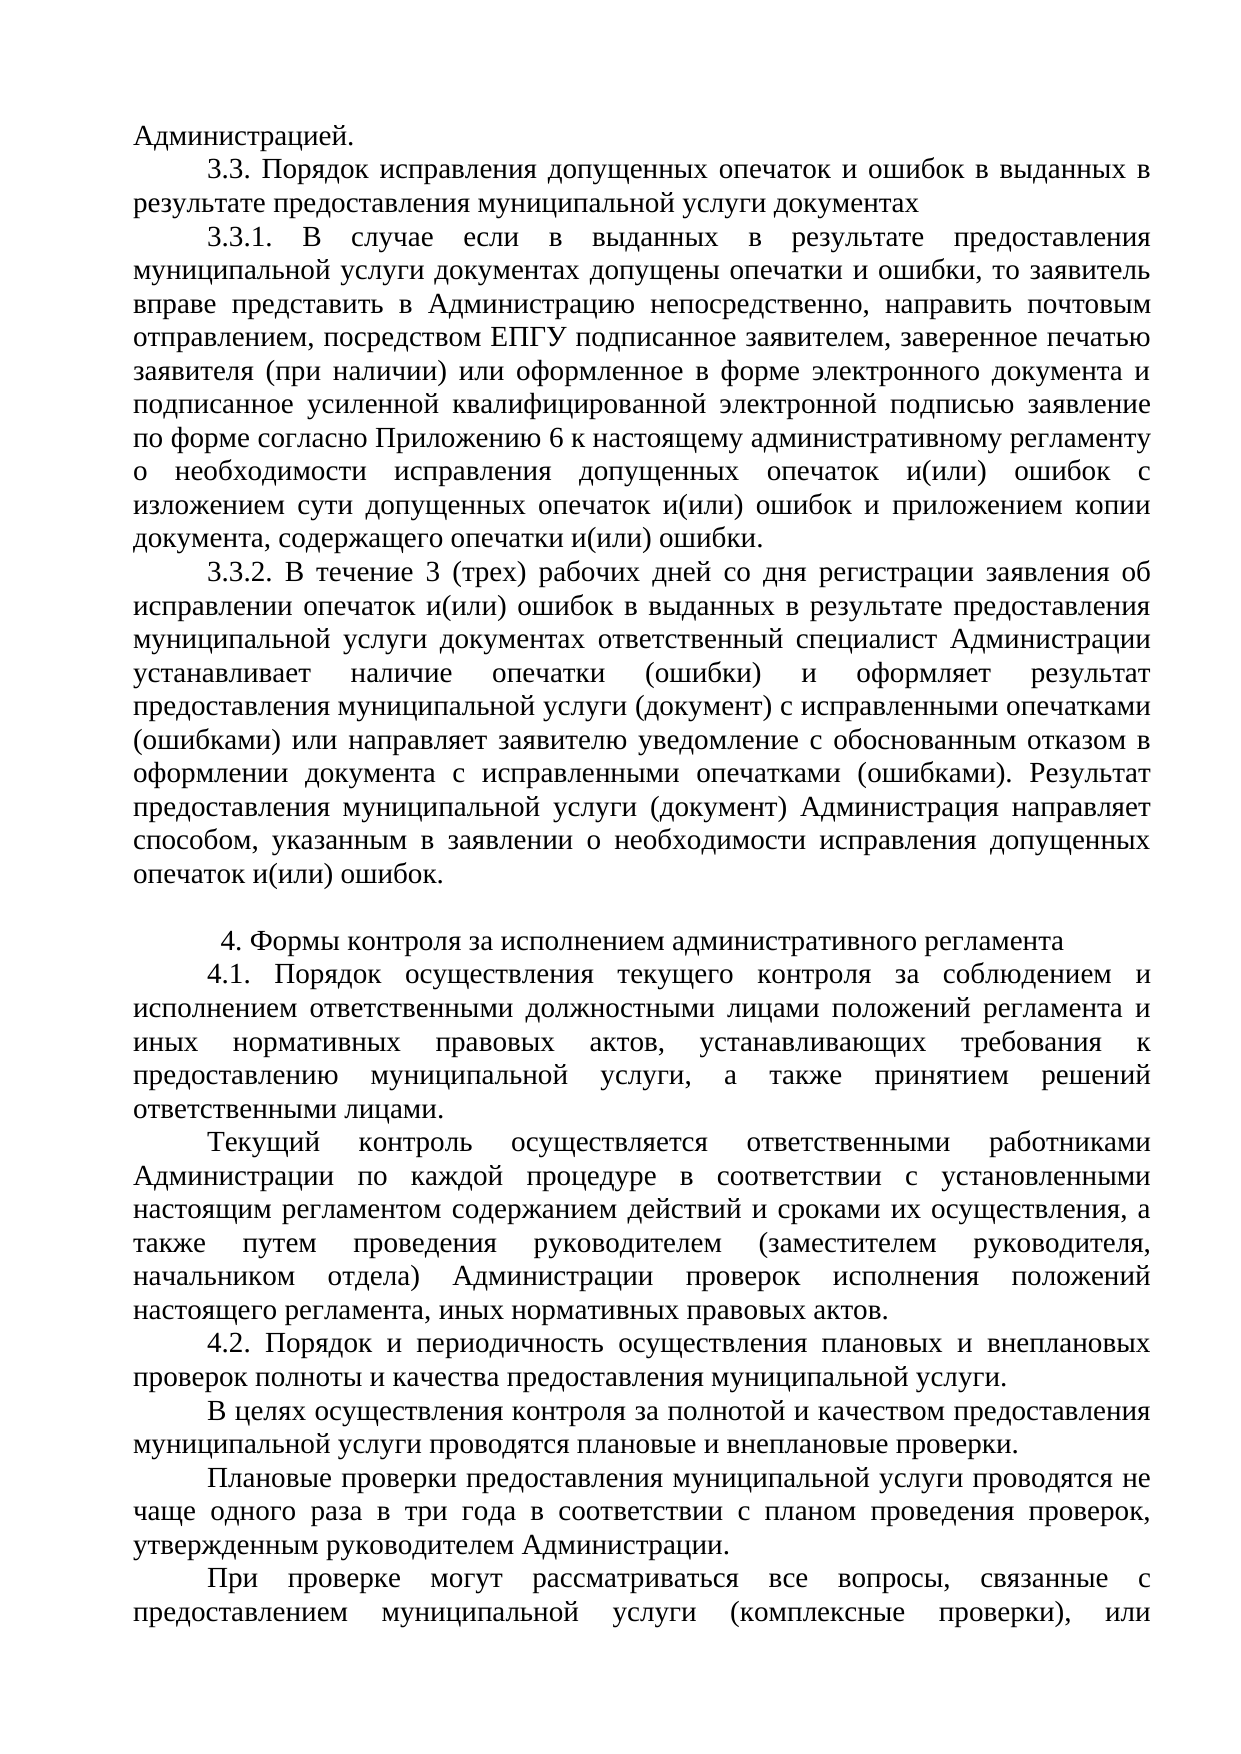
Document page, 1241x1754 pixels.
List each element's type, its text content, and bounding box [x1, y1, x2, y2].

text 3.3.2. В течение 3 (трех) рабочих дней со дня регистрации заявления об исправлении опечаток и(или) ошибок в выданных в результате предоставления муниципальной услуги документах ответственный специалист Администрации устанавливает наличие опечатки (ошибки) и оформляет результат предоставления муниципальной услуги (документ) с исправленными опечатками (ошибками) или направляет заявителю уведомление с обоснованным отказом в оформлении документа с исправленными опечатками (ошибками). Результат предоставления муниципальной услуги (документ) Администрация направляет способом, указанным в заявлении о необходимости исправления допущенных опечаток и(или) ошибок. [133, 554, 1152, 889]
text 4.2. Порядок и периодичность осуществления плановых и внеплановых проверок полноты и качества предоставления муниципальной услуги. [133, 1326, 1152, 1393]
text 3.3. Порядок исправления допущенных опечаток и ошибок в выданных в результате предоставления муниципальной услуги документах [133, 152, 1152, 219]
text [133, 118, 1152, 152]
text Плановые проверки предоставления муниципальной услуги проводятся не чаще одного раза в три года в соответствии с планом проведения проверок, утвержденным руководителем Администрации. [133, 1460, 1152, 1560]
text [133, 1560, 1152, 1627]
text 3.3.1. В случае если в выданных в результате предоставления муниципальной услуги документах допущены опечатки и ошибки, то заявитель вправе представить в Администрацию непосредственно, направить почтовым отправлением, посредством ЕПГУ подписанное заявителем, заверенное печатью заявителя (при наличии) или оформленное в форме электронного документа и подписанное усиленной квалифицированной электронной подписью заявление по форме согласно Приложению 6 к настоящему административному регламенту о необходимости исправления допущенных опечаток и(или) ошибок с изложением сути допущенных опечаток и(или) ошибок и приложением копии документа, содержащего опечатки и(или) ошибки. [133, 219, 1152, 554]
text Текущий контроль осуществляется ответственными работниками Администрации по каждой процедуре в соответствии с установленными настоящим регламентом содержанием действий и сроками их осуществления, а также путем проведения руководителем (заместителем руководителя, начальником отдела) Администрации проверок исполнения положений настоящего регламента, иных нормативных правовых актов. [133, 1124, 1152, 1326]
text 4.1. Порядок осуществления текущего контроля за соблюдением и исполнением ответственными должностными лицами положений регламента и иных нормативных правовых актов, устанавливающих требования к предоставлению муниципальной услуги, а также принятием решений ответственными лицами. [133, 957, 1152, 1124]
text В целях осуществления контроля за полнотой и качеством предоставления муниципальной услуги проводятся плановые и внеплановые проверки. [133, 1393, 1152, 1460]
text 4. Формы контроля за исполнением административного регламента [133, 923, 1152, 957]
